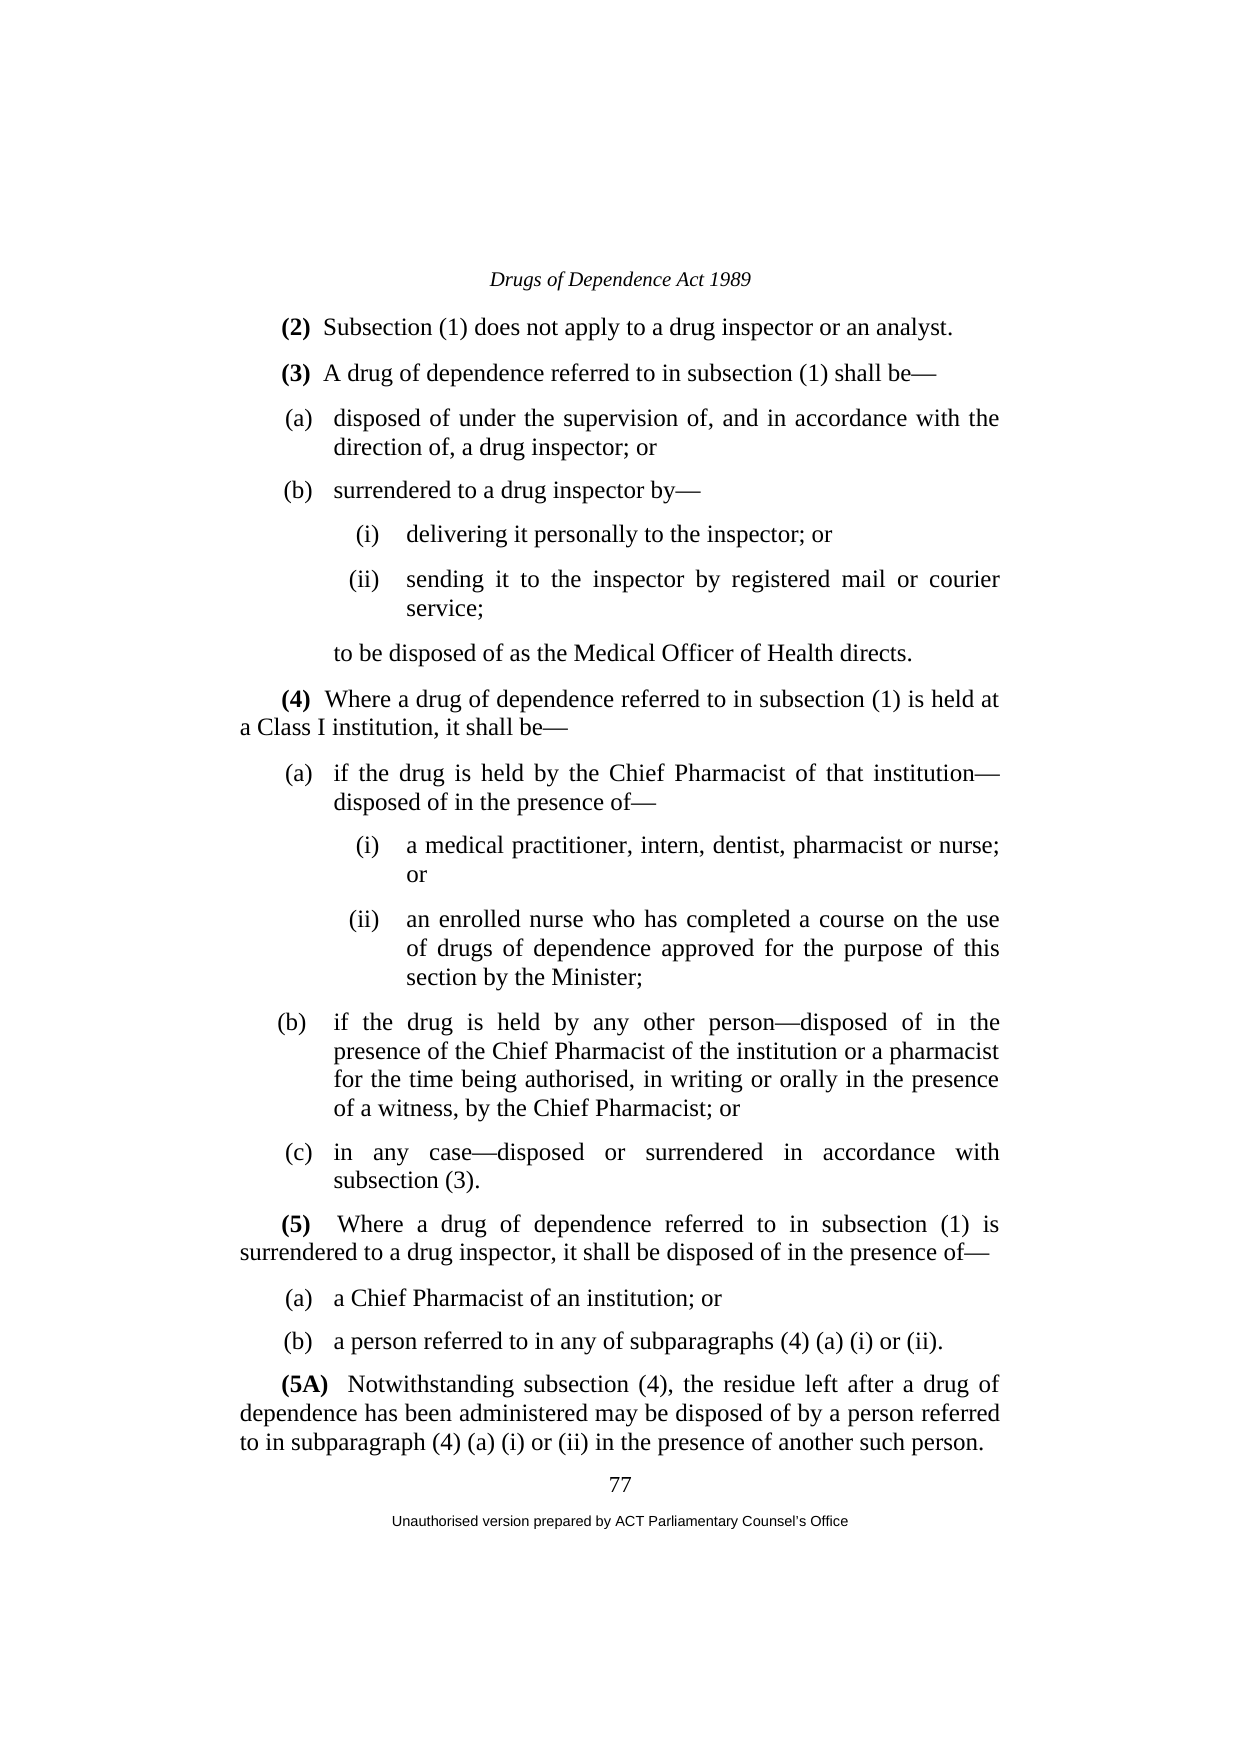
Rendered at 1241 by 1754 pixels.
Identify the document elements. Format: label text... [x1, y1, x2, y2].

text (4) Where a drug of dependence referred to in subsection (1) is held at a Class I institution, it shall be— [239, 684, 1001, 741]
text (c) in any case—disposed or surrendered in accordance with subsection (3). [239, 1137, 1001, 1194]
text (ii) sending it to the inspector by registered mail or courier service; [239, 564, 1001, 622]
text (a) if the drug is held by the Chief Pharmacist of that institution—disposed of in the presence of— [239, 758, 1001, 815]
text (ii) an enrolled nurse who has completed a course on the use of drugs of dependence approved for the purpose of this section by the Minister; [239, 904, 1001, 990]
text to be disposed of as the Medical Officer of Health directs. [333, 638, 1001, 667]
text (2) Subsection (1) does not apply to a drug inspector or an analyst. [239, 312, 1001, 341]
text (5A) Notwithstanding subsection (4), the residue left after a drug of dependence has been administered may be disposed of by a person referred to in subparagraph (4) (a) (i) or (ii) in the presence of another such person. [239, 1369, 1001, 1456]
text (a) a Chief Pharmacist of an institution; or [239, 1283, 1001, 1312]
text (5) Where a drug of dependence referred to in subsection (1) is surrendered to a drug inspector, it shall be disposed of in the presence of— [239, 1209, 1001, 1266]
text (b) a person referred to in any of subparagraphs (4) (a) (i) or (ii). [239, 1326, 1001, 1355]
text (3) A drug of dependence referred to in subsection (1) shall be— [239, 358, 1001, 387]
text (i) delivering it personally to the inspector; or [239, 519, 1001, 547]
text (b) if the drug is held by any other person—disposed of in the presence of the Chief Pharmacist of the institution or a pharmacist for the time being authorised, in writing or orally in the presence of a witness, by the Chief Pharmacist; or [239, 1007, 1001, 1122]
text (a) disposed of under the supervision of, and in accordance with the direction of, a drug inspector; or [239, 403, 1001, 461]
text (i) a medical practitioner, intern, dentist, pharmacist or nurse; or [239, 830, 1001, 887]
text (b) surrendered to a drug inspector by— [239, 475, 1001, 504]
